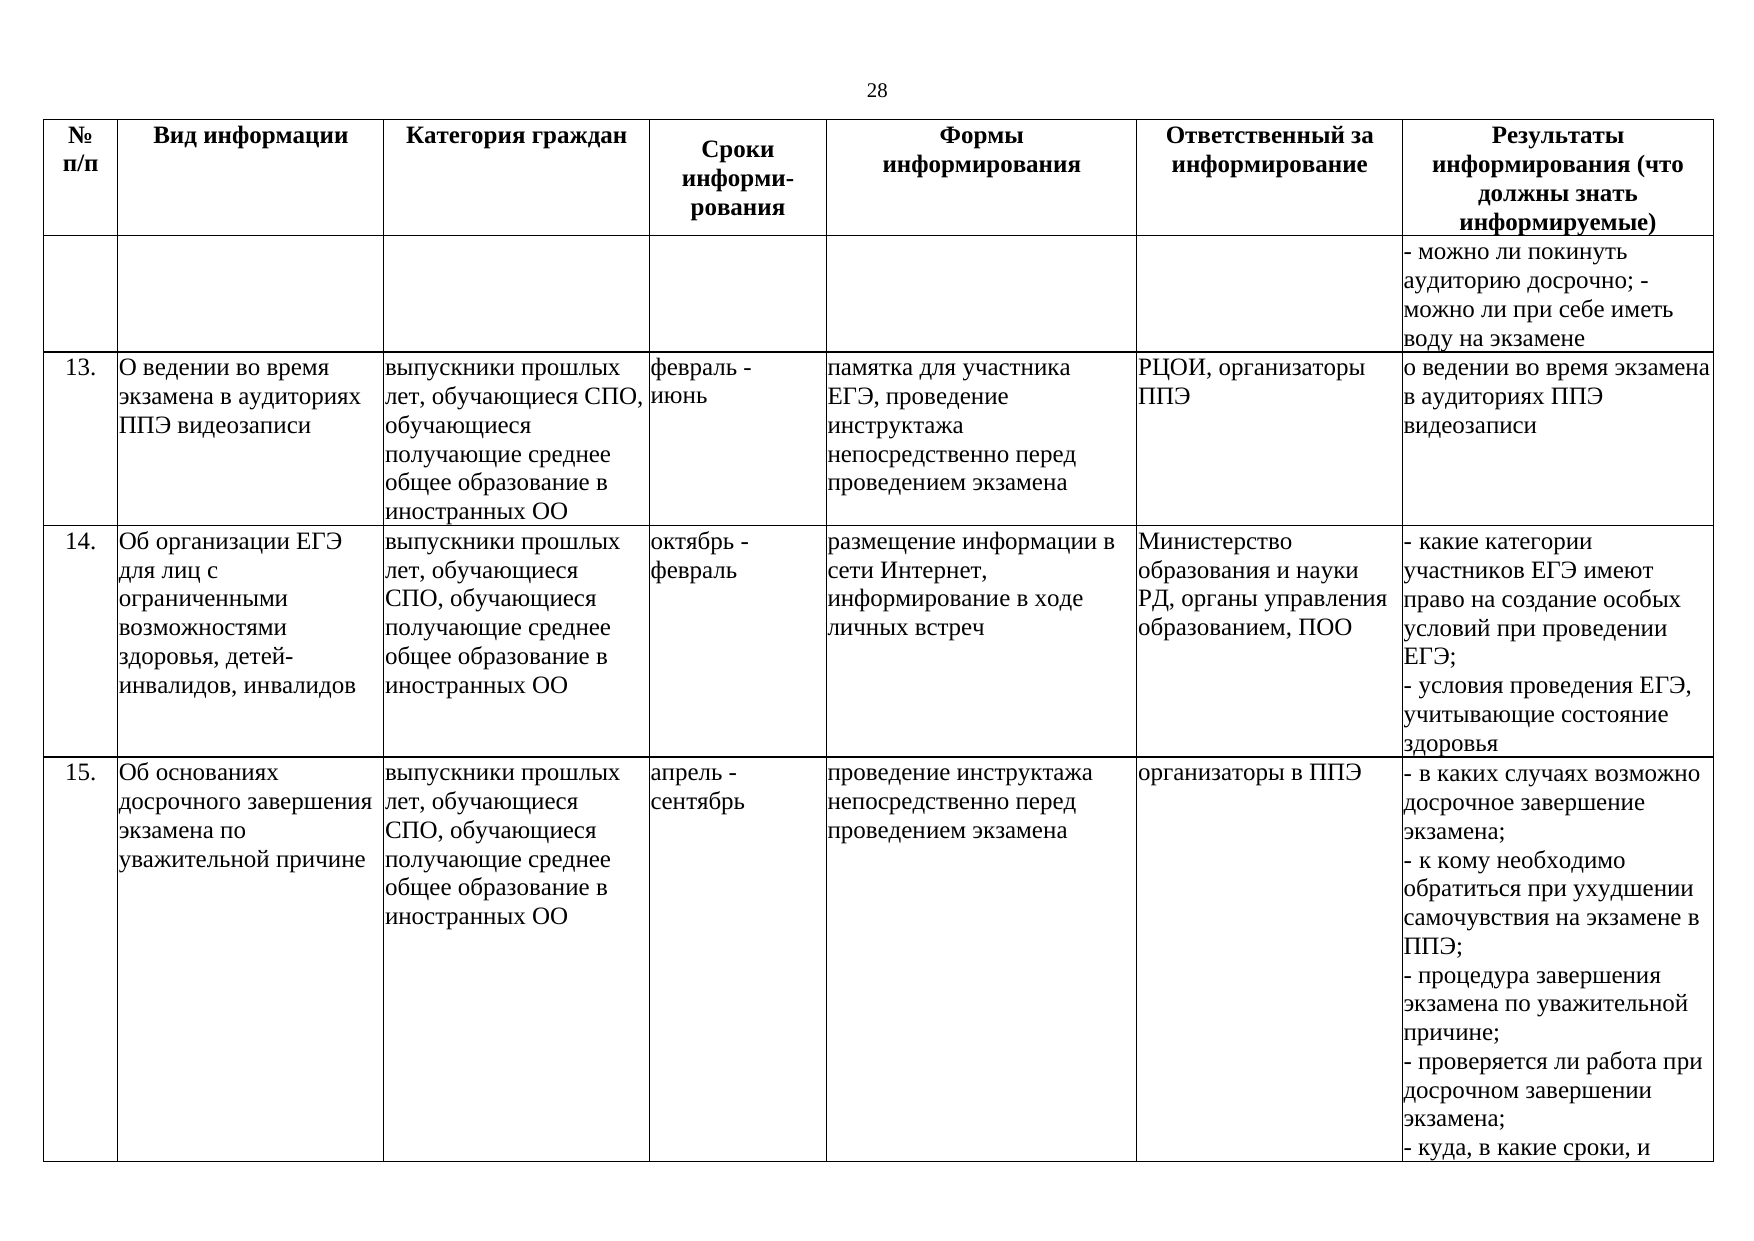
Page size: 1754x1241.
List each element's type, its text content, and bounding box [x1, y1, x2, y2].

table_cell [827, 236, 1136, 351]
table_cell [650, 236, 826, 351]
table_cell февраль - июнь [650, 353, 826, 525]
table_cell о ведении во время экзамена в аудиториях ППЭ видеозаписи [1403, 353, 1713, 525]
table_cell Об организации ЕГЭ для лиц с ограниченными возможностями здоровья, детей- инвалидов, инвалидов [118, 526, 383, 756]
table_header Вид информации [118, 120, 383, 235]
table_cell выпускники прошлых лет, обучающиеся СПО, обучающиеся получающие среднее общее образование в иностранных ОО [384, 526, 649, 756]
table_cell 14. [44, 526, 117, 756]
table_cell Об основаниях досрочного завершения экзамена по уважительной причине [118, 758, 383, 1161]
table_cell [118, 236, 383, 351]
table_cell - можно ли покинуть аудиторию досрочно; -можно ли при себе иметь воду на экзамене [1403, 236, 1713, 351]
table_cell [1137, 236, 1402, 351]
table_cell выпускники прошлых лет, обучающиеся СПО, обучающиеся получающие среднее общее образование в иностранных ОО [384, 758, 649, 1161]
table_header Формы информирования [827, 120, 1136, 235]
table_cell 15. [44, 758, 117, 1161]
table_header Ответственный за информирование [1137, 120, 1402, 235]
table_header Сроки информирования [650, 120, 826, 235]
table_cell размещение информации в сети Интернет, информирование в ходе личных встреч [827, 526, 1136, 756]
table_cell проведение инструктажа непосредственно перед проведением экзамена [827, 758, 1136, 1161]
table_cell [44, 236, 117, 351]
table_cell 13. [44, 353, 117, 525]
table_cell организаторы в ППЭ [1137, 758, 1402, 1161]
table_cell памятка для участника ЕГЭ, проведение инструктажа непосредственно перед проведением экзамена [827, 353, 1136, 525]
table_cell в каких случаях возможно досрочное завершение экзамена; к кому необходимо обратиться при ухудшении самочувствия на экзамене в ППЭ; процедура завершения экзамена по уважительной причине; проверяется ли работа при досрочном завершении экзамена; куда, в какие сроки, и [1403, 758, 1713, 1161]
table_cell апрель - сентябрь [650, 758, 826, 1161]
table_cell какие категории участников ЕГЭ имеют право на создание особых условий при проведении ЕГЭ; условия проведения ЕГЭ, учитывающие состояние здоровья [1403, 526, 1713, 756]
table_cell РЦОИ, организаторы ППЭ [1137, 353, 1402, 525]
table_header Категория граждан [384, 120, 649, 235]
table_header № п/п [44, 120, 117, 235]
table_cell октябрь - февраль [650, 526, 826, 756]
table_cell [384, 236, 649, 351]
table_cell Министерство образования и науки РД, органы управления образованием, ПОО [1137, 526, 1402, 756]
table_cell О ведении во время экзамена в аудиториях ППЭ видеозаписи [118, 353, 383, 525]
table_cell выпускники прошлых лет, обучающиеся СПО, обучающиеся получающие среднее общее образование в иностранных ОО [384, 353, 649, 525]
table_header Результаты информирования (что должны знать информируемые) [1403, 120, 1713, 235]
